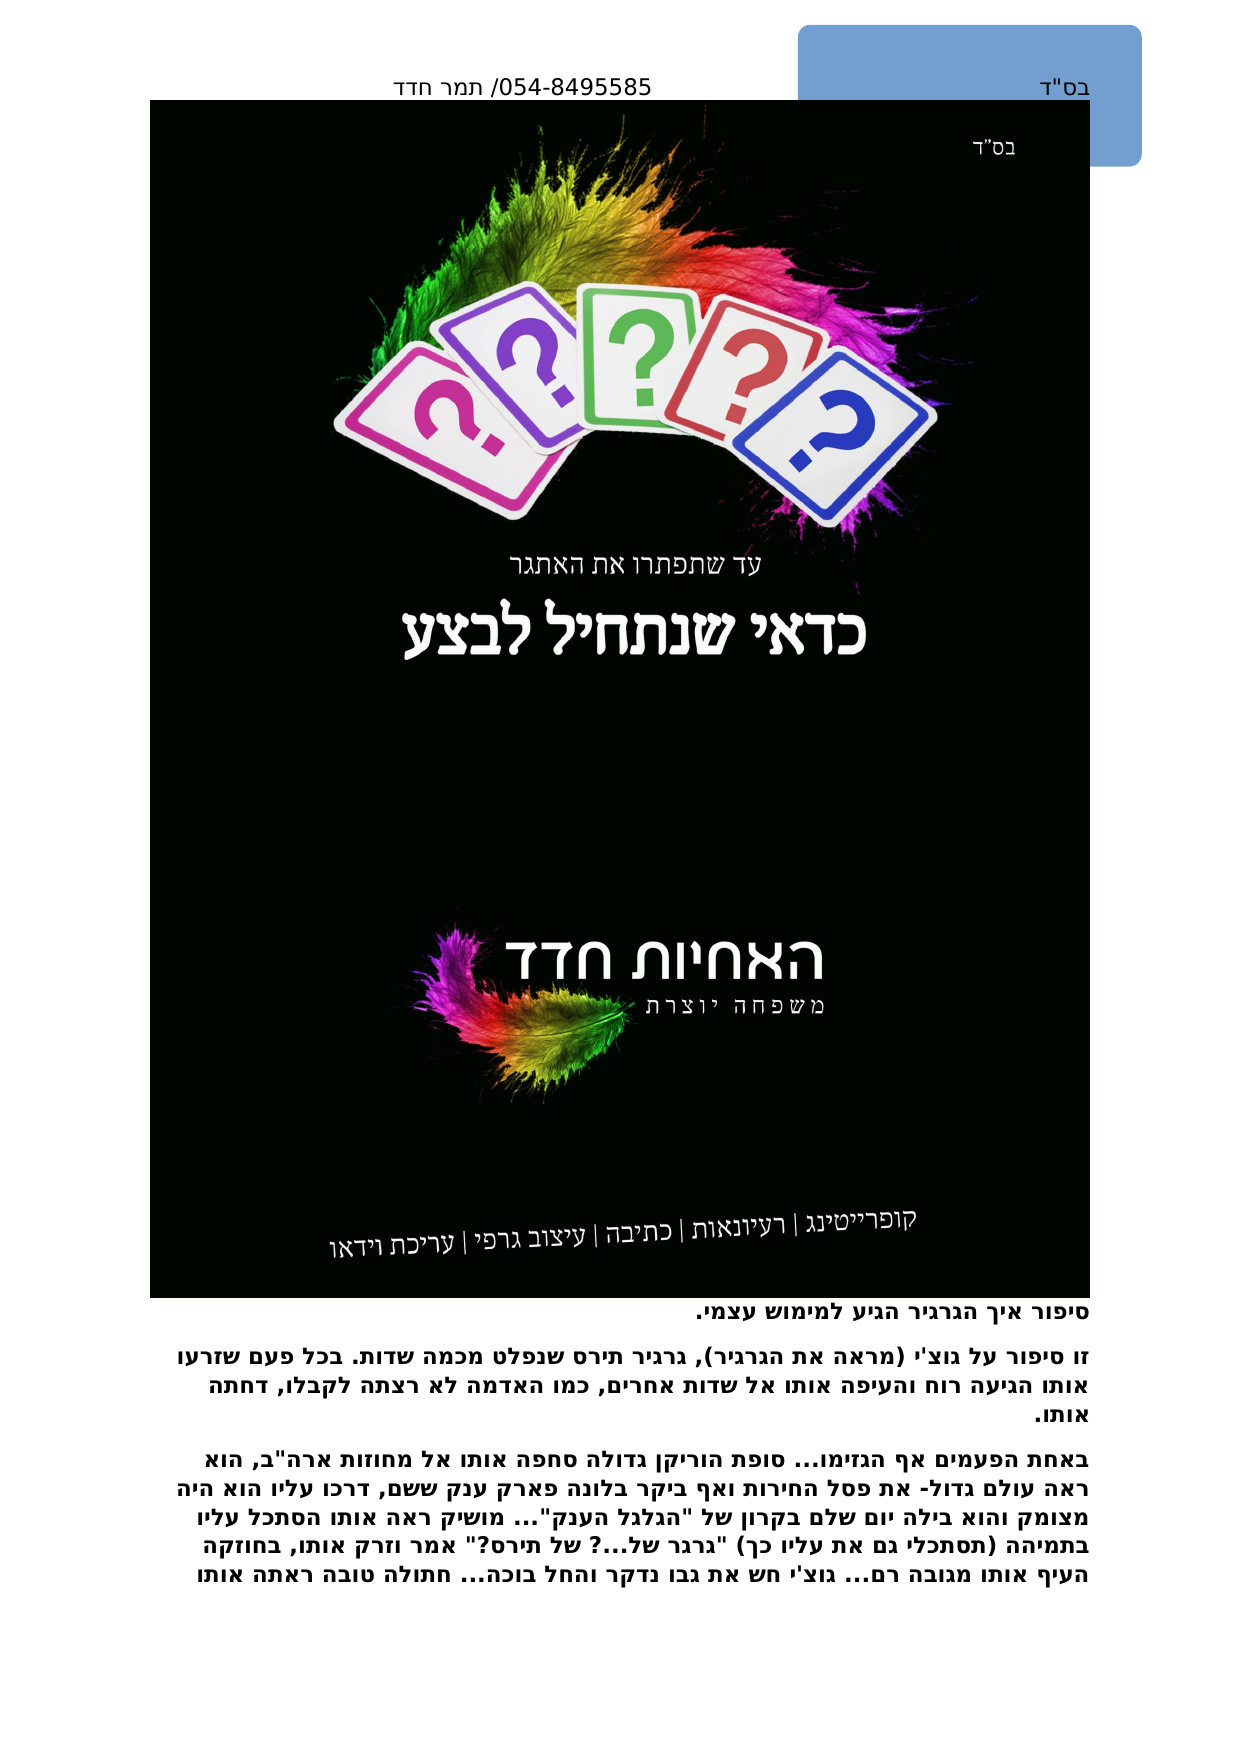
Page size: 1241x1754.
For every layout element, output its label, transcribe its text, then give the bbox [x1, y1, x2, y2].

text זו סיפור על גוצ'י (מראה את הגרגיר), גרגיר תירס שנפלט מכמה שדות. בכל פעם שזרעו אותו הגיעה רוח והעיפה אותו אל שדות אחרים, כמו האדמה לא רצתה לקבלו, דחתה אותו. [150, 1343, 1090, 1427]
picture [150, 100, 1090, 1298]
text סיפור איך הגרגיר הגיע למימוש עצמי. [150, 1298, 1090, 1324]
text באחת הפעמים אף הגזימו... סופת הוריקן גדולה סחפה אותו אל מחוזות ארה"ב, הוא ראה עולם גדול- את פסל החירות ואף ביקר בלונה פארק ענק ששם, דרכו עליו הוא היה מצומק והוא בילה יום שלם בקרון של "הגלגל הענק"... מושיק ראה אותו הסתכל עליו בתמיהה (תסתכלי גם את עליו כך) "גרגר של...? של תירס?" אמר וזרק אותו, בחוזקה העיף אותו מגובה רם... גוצ'י חש את גבו נדקר והחל בוכה... חתולה טובה ראתה אותו והגיע לאכולו, היא גלגלה אותו על הכביש למקום של מחבוא, ששאר החתולות לא יראו אותו ויקחו לה אותו... "מיאו" אמרה לה קטי החתולה "מה את מסתירה שם? גרגיר?", [150, 1446, 1090, 1588]
